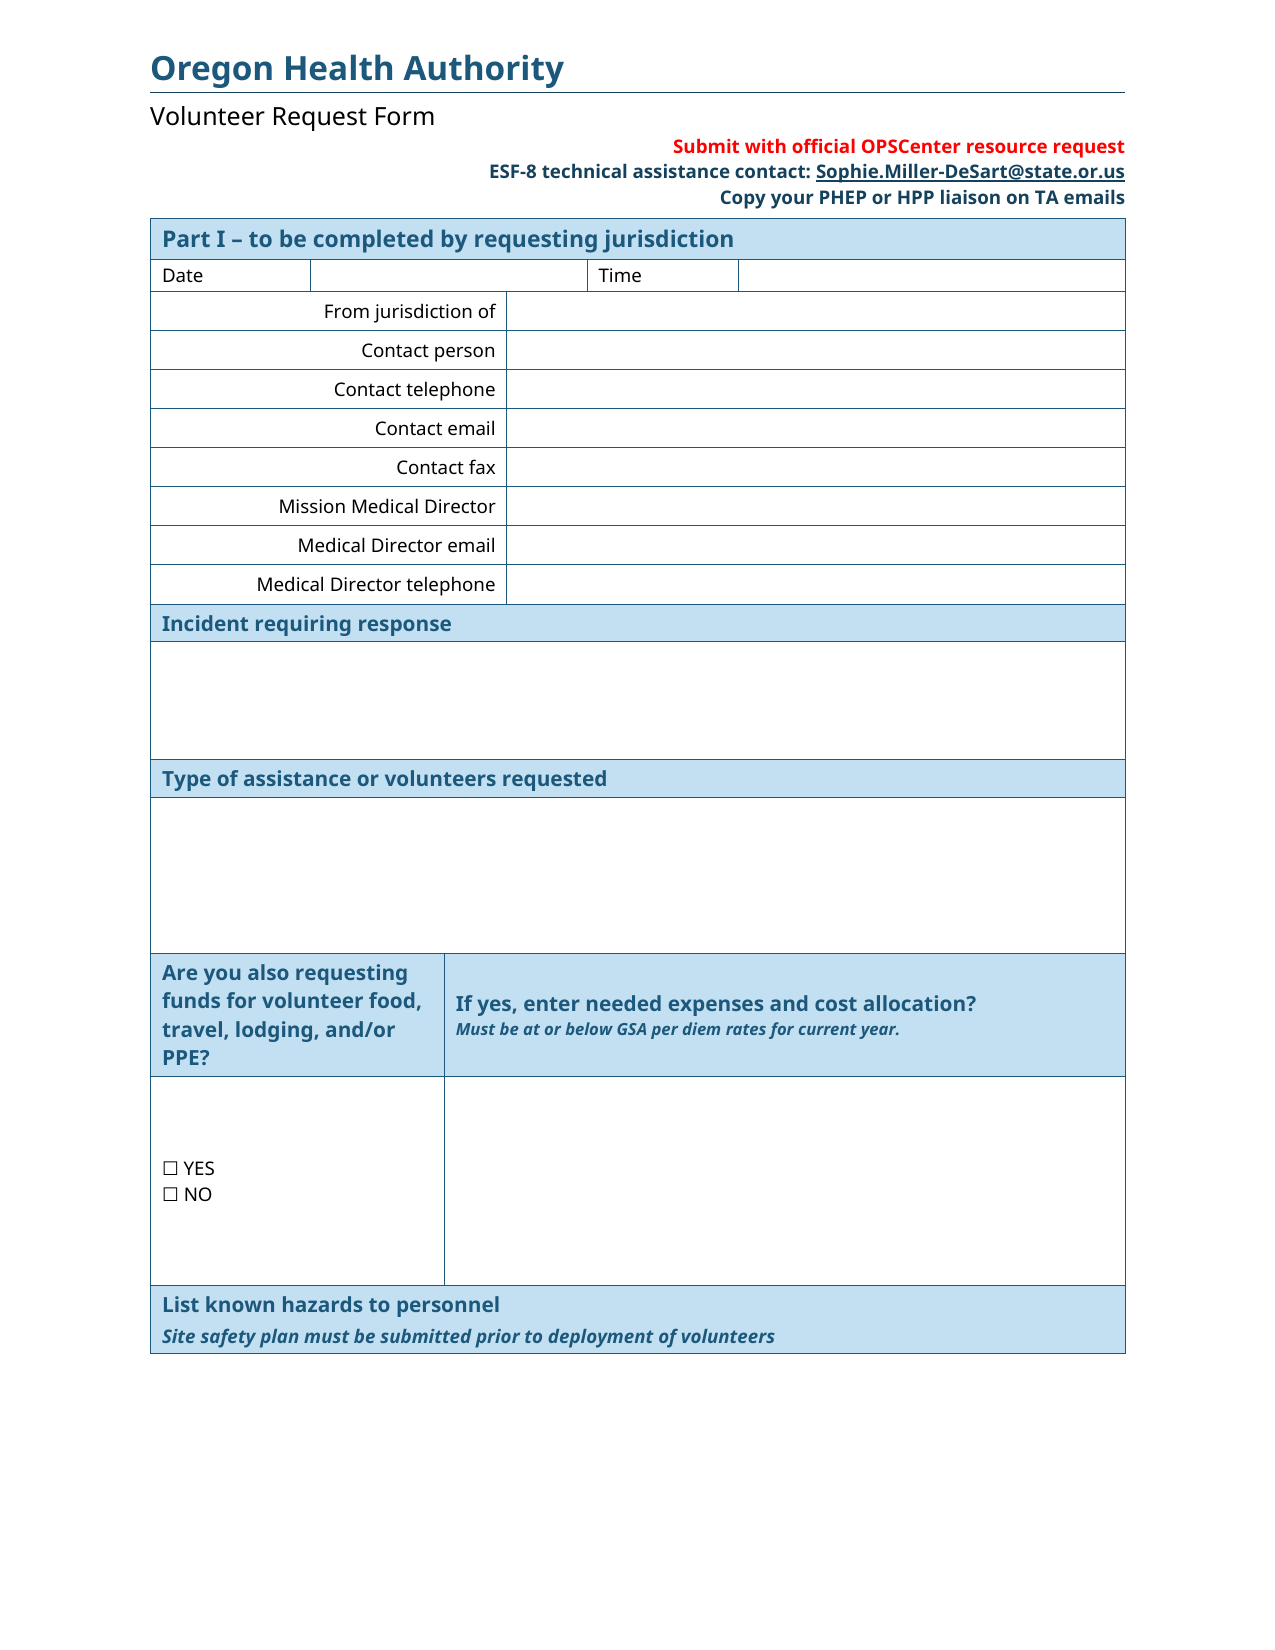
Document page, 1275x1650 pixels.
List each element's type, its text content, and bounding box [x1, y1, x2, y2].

table_header Part I – to be completed by requesting jurisdiction [151, 219, 1125, 259]
table_cell [151, 798, 1125, 953]
table_cell [507, 448, 1125, 486]
table_cell Medical Director email [151, 526, 506, 564]
table_cell From jurisdiction of [151, 292, 506, 330]
table_cell [507, 565, 1125, 603]
table_cell Type of assistance or volunteers requested [151, 760, 1125, 797]
table_cell [507, 370, 1125, 408]
table_cell Date [151, 260, 310, 291]
table_cell [507, 409, 1125, 447]
table_cell Contact person [151, 331, 506, 369]
table_cell YES NO [151, 1077, 444, 1285]
table_cell [739, 260, 1125, 291]
table_cell [507, 331, 1125, 369]
table_cell Contact email [151, 409, 506, 447]
table_cell [507, 487, 1125, 525]
table_cell Mission Medical Director [151, 487, 506, 525]
table_cell List known hazards to personnel Site safety plan must be submitted prior to deployment of volunteers [151, 1286, 1125, 1353]
table_cell Medical Director telephone [151, 565, 506, 603]
table_cell Time [588, 260, 738, 291]
table_cell Are you also requesting funds for volunteer food, travel, lodging, and/or PPE? [151, 954, 444, 1076]
table_cell [151, 642, 1125, 759]
table_cell [507, 292, 1125, 330]
table_cell Incident requiring response [151, 605, 1125, 641]
table_cell [445, 1077, 1125, 1285]
table_cell [311, 260, 587, 291]
table_cell [507, 526, 1125, 564]
table_cell If yes, enter needed expenses and cost allocation? Must be at or below GSA per diem rates for current year. [445, 954, 1125, 1076]
table_cell Contact telephone [151, 370, 506, 408]
table_cell Contact fax [151, 448, 506, 486]
